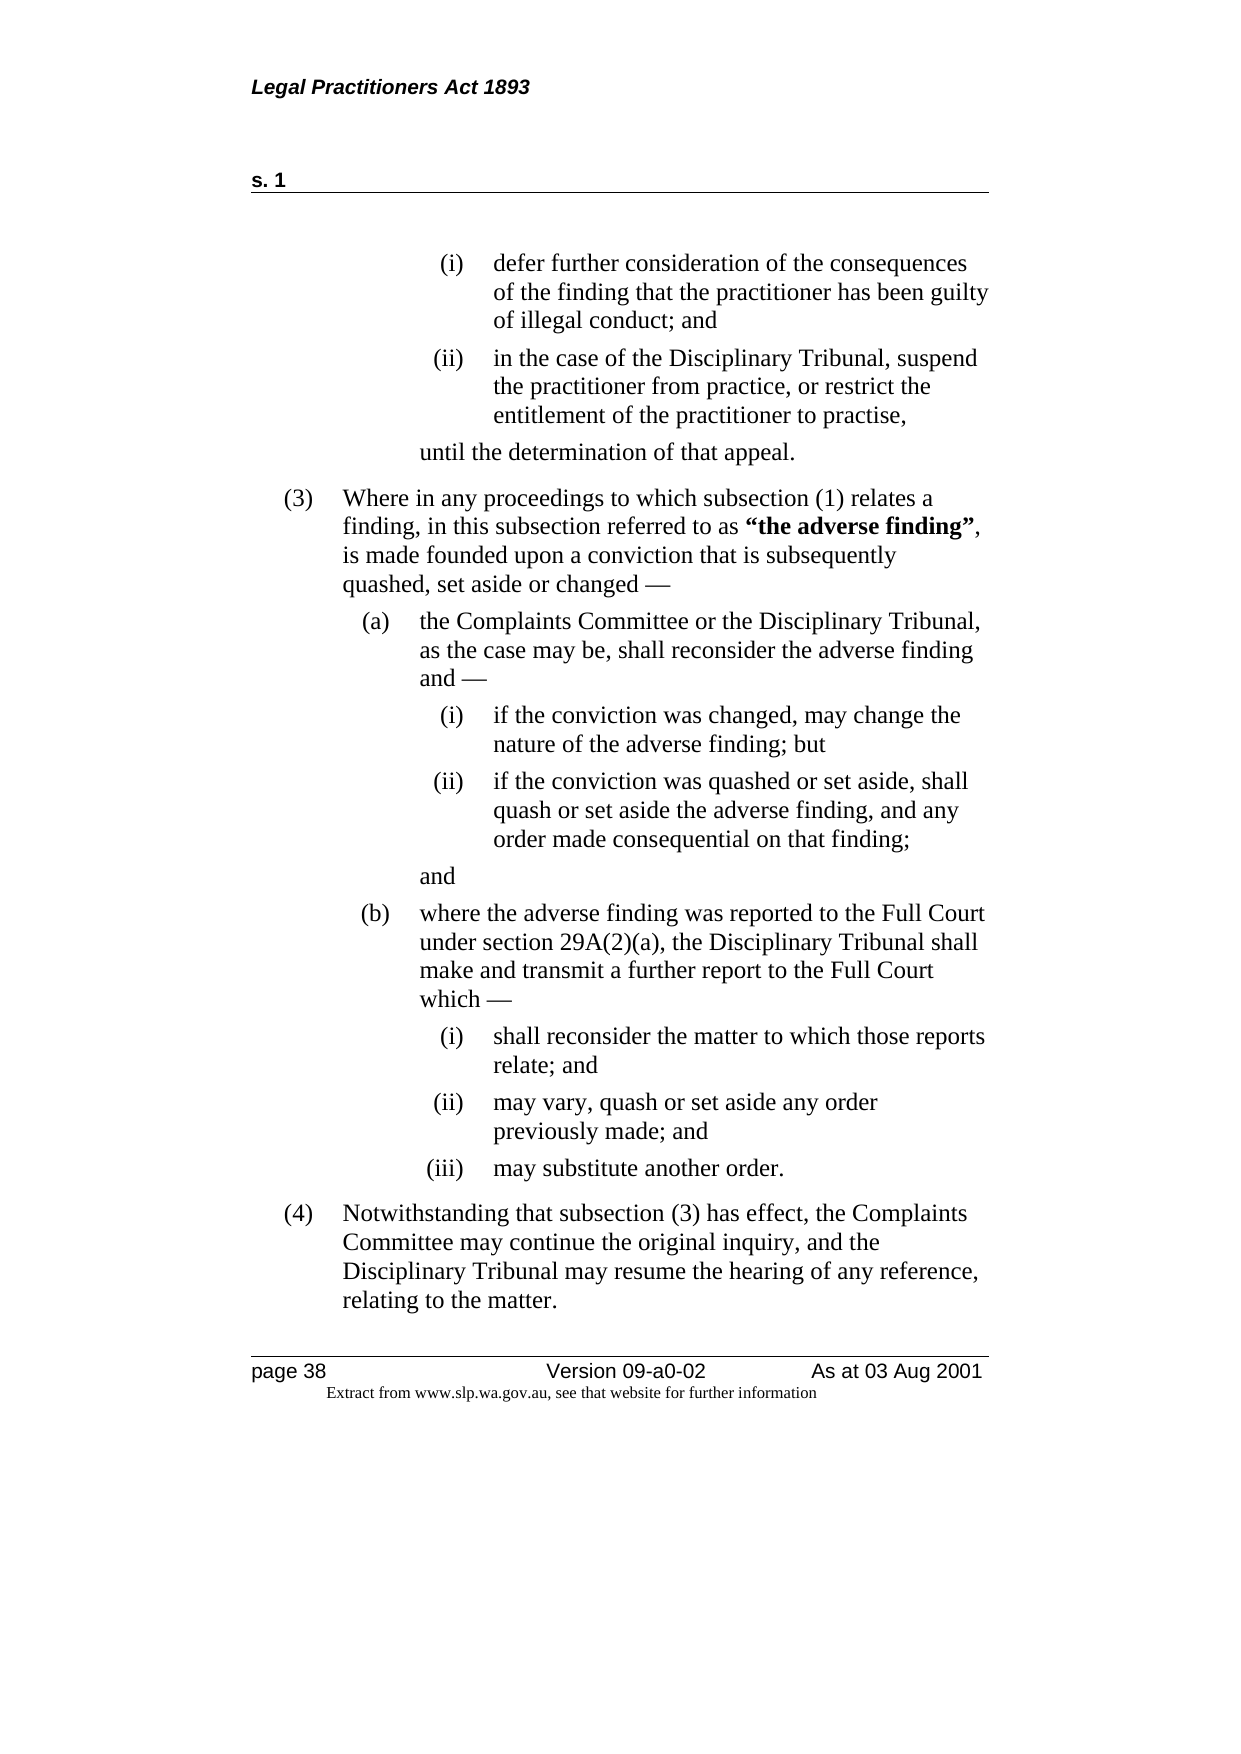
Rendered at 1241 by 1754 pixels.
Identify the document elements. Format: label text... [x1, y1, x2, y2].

text (ii) in the case of the Disciplinary Tribunal, suspend the practitioner from practice, or restrict the entitlement of the practitioner to practise, [251, 343, 989, 429]
text and [251, 861, 989, 890]
text (b) where the adverse finding was reported to the Full Court under section 29A(2)(a), the Disciplinary Tribunal shall make and transmit a further report to the Full Court which — [251, 898, 989, 1013]
text until the determination of that appeal. [251, 437, 989, 466]
text (i) shall reconsider the matter to which those reports relate; and [251, 1021, 989, 1079]
text (i) defer further consideration of the consequences of the finding that the practitioner has been guilty of illegal conduct; and [251, 248, 989, 334]
text (a) the Complaints Committee or the Disciplinary Tribunal, as the case may be, shall reconsider the adverse finding and — [251, 606, 989, 692]
text (i) if the conviction was changed, may change the nature of the adverse finding; but [251, 701, 989, 758]
text (4) Notwithstanding that subsection (3) has effect, the Complaints Committee may continue the original inquiry, and the Disciplinary Tribunal may resume the hearing of any reference, relating to the matter. [251, 1198, 989, 1313]
text (ii) may vary, quash or set aside any order previously made; and [251, 1087, 989, 1145]
text (3) Where in any proceedings to which subsection (1) relates a finding, in this subsection referred to as “the adverse finding”, is made founded upon a conviction that is subsequently quashed, set aside or changed — [251, 483, 989, 598]
text (iii) may substitute another order. [251, 1153, 989, 1182]
text (ii) if the conviction was quashed or set aside, shall quash or set aside the adverse finding, and any order made consequential on that finding; [251, 766, 989, 853]
